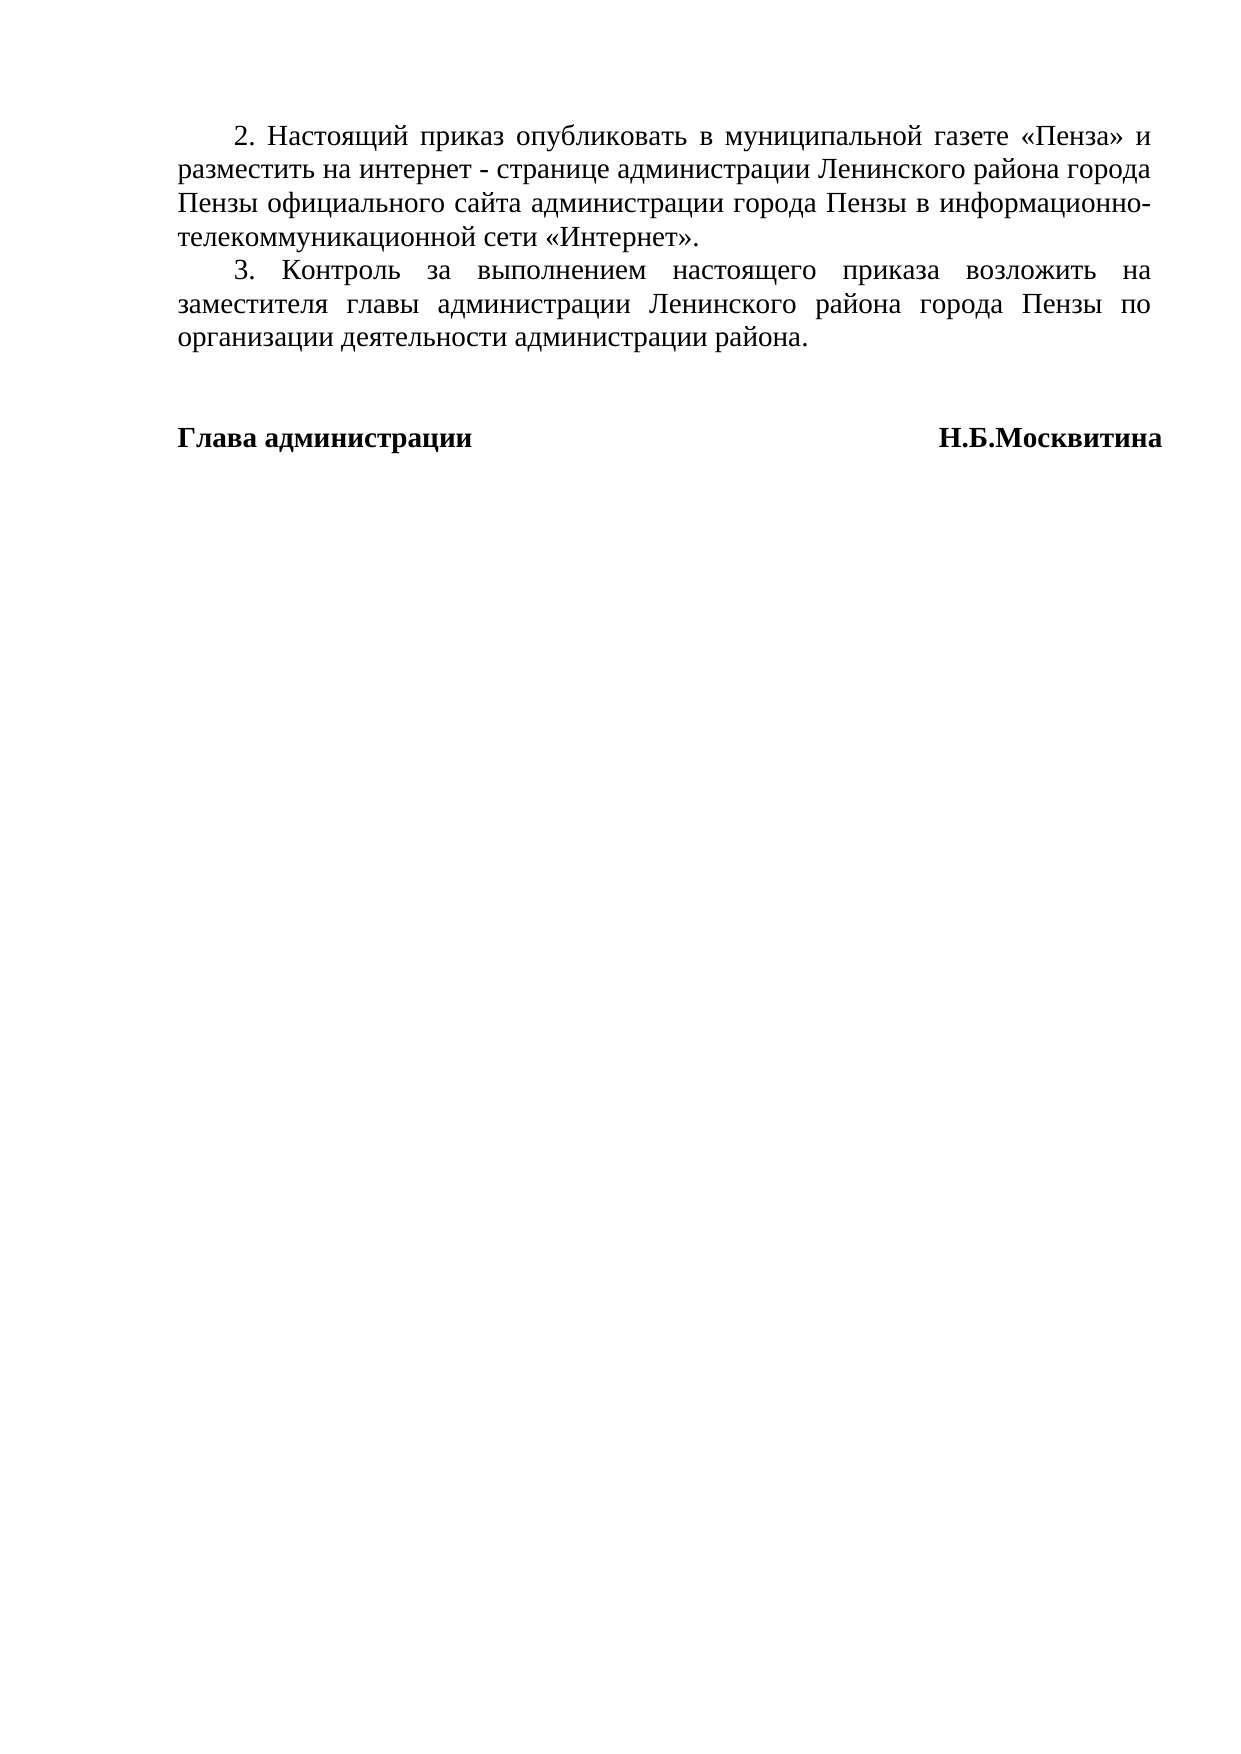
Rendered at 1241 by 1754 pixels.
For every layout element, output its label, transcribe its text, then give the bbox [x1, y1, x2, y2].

table_header Н.Б.Москвитина [657, 420, 1181, 454]
table_header Глава администрации [166, 420, 657, 454]
text 3. Контроль за выполнением настоящего приказа возложить на заместителя главы администрации Ленинского района города Пензы по организации деятельности администрации района. [177, 252, 1152, 353]
text 2. Настоящий приказ опубликовать в муниципальной газете «Пенза» и разместить на интернет - странице администрации Ленинского района города Пензы официального сайта администрации города Пензы в информационно-телекоммуникационной сети «Интернет». [177, 118, 1152, 252]
